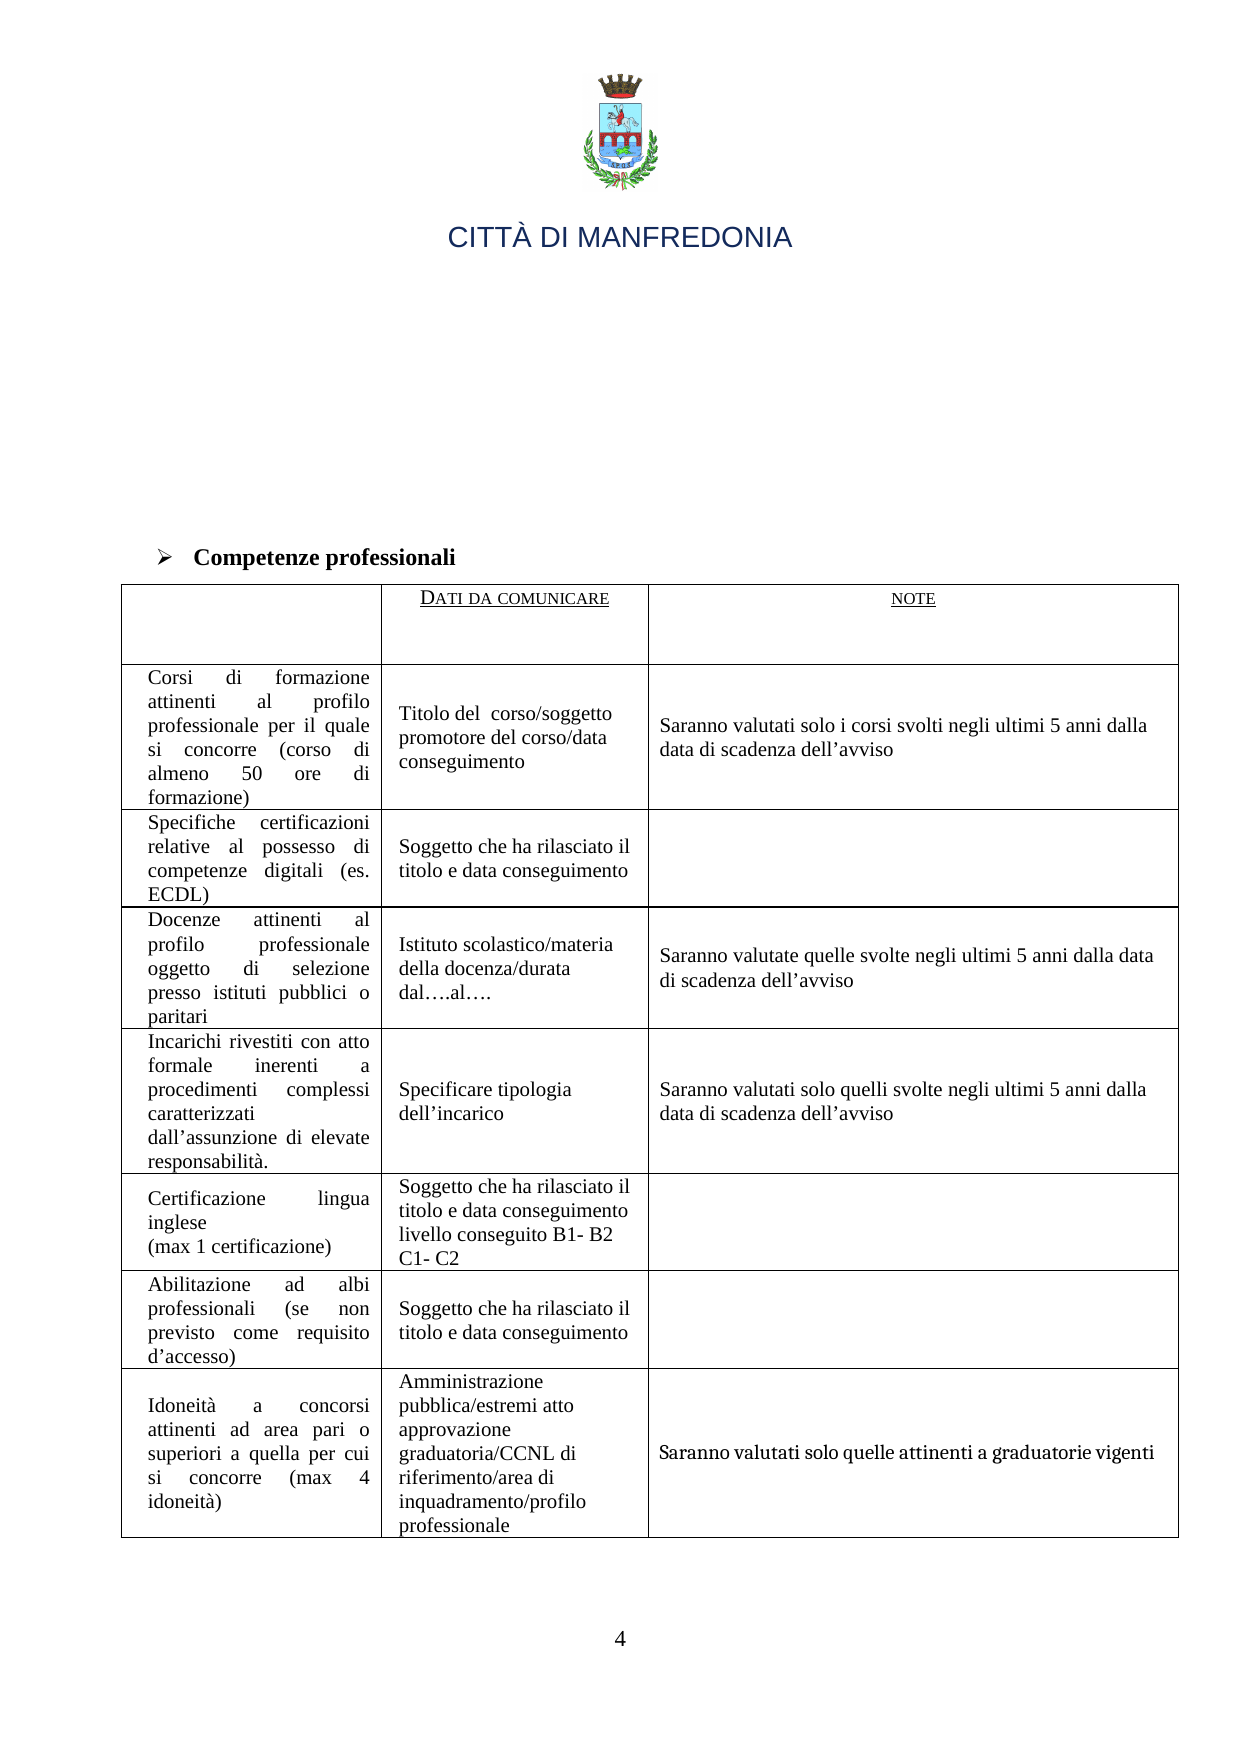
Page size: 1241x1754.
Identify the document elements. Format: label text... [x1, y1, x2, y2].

list Competenze professionali [156, 543, 1122, 571]
table_cell Saranno valutati solo i corsi svolti negli ultimi 5 anni dalla data di scadenza dell’avviso [649, 665, 1178, 809]
table_cell Corsi di formazione attinenti al profilo professionale per il quale si concorre (corso di almeno 50 ore di formazione) [122, 665, 381, 809]
table_header [122, 585, 381, 664]
table_cell Soggetto che ha rilasciato il titolo e data conseguimento [382, 810, 648, 906]
table_cell Idoneità a concorsi attinenti ad area pari o superiori a quella per cui si concorre (max 4 idoneità) [122, 1369, 381, 1537]
table_cell Soggetto che ha rilasciato il titolo e data conseguimento [382, 1271, 648, 1368]
table_cell Amministrazione pubblica/estremi atto approvazione graduatoria/CCNL di riferimento/area di inquadramento/profilo professionale [382, 1369, 648, 1537]
table_cell Incarichi rivestiti con atto formale inerenti a procedimenti complessi caratterizzati dall’assunzione di elevate responsabilità. [122, 1029, 381, 1173]
table_header Dati da comunicare [382, 585, 648, 664]
table_cell Saranno valutati solo quelle attinenti a graduatorie vigenti [649, 1369, 1178, 1537]
table_cell Saranno valutati solo quelli svolte negli ultimi 5 anni dalla data di scadenza dell’avviso [649, 1029, 1178, 1173]
table_cell Saranno valutate quelle svolte negli ultimi 5 anni dalla data di scadenza dell’avviso [649, 908, 1178, 1028]
table_cell Soggetto che ha rilasciato il titolo e data conseguimento livello conseguito B1- B2 C1- C2 [382, 1174, 648, 1270]
table_cell Specificare tipologia dell’incarico [382, 1029, 648, 1173]
table_cell [649, 810, 1178, 906]
table_cell [649, 1271, 1178, 1368]
table_cell Istituto scolastico/materia della docenza/durata dal….al…. [382, 908, 648, 1028]
table_cell Docenze attinenti al profilo professionale oggetto di selezione presso istituti pubblici o paritari [122, 908, 381, 1028]
table_cell Abilitazione ad albi professionali (se non previsto come requisito d’accesso) [122, 1271, 381, 1368]
table_cell Titolo del corso/soggetto promotore del corso/data conseguimento [382, 665, 648, 809]
table_cell [649, 1174, 1178, 1270]
table_cell Specifiche certificazioni relative al possesso di competenze digitali (es. ECDL) [122, 810, 381, 906]
table_cell Certificazione lingua inglese (max 1 certificazione) [122, 1174, 381, 1270]
table_header note [649, 585, 1178, 664]
